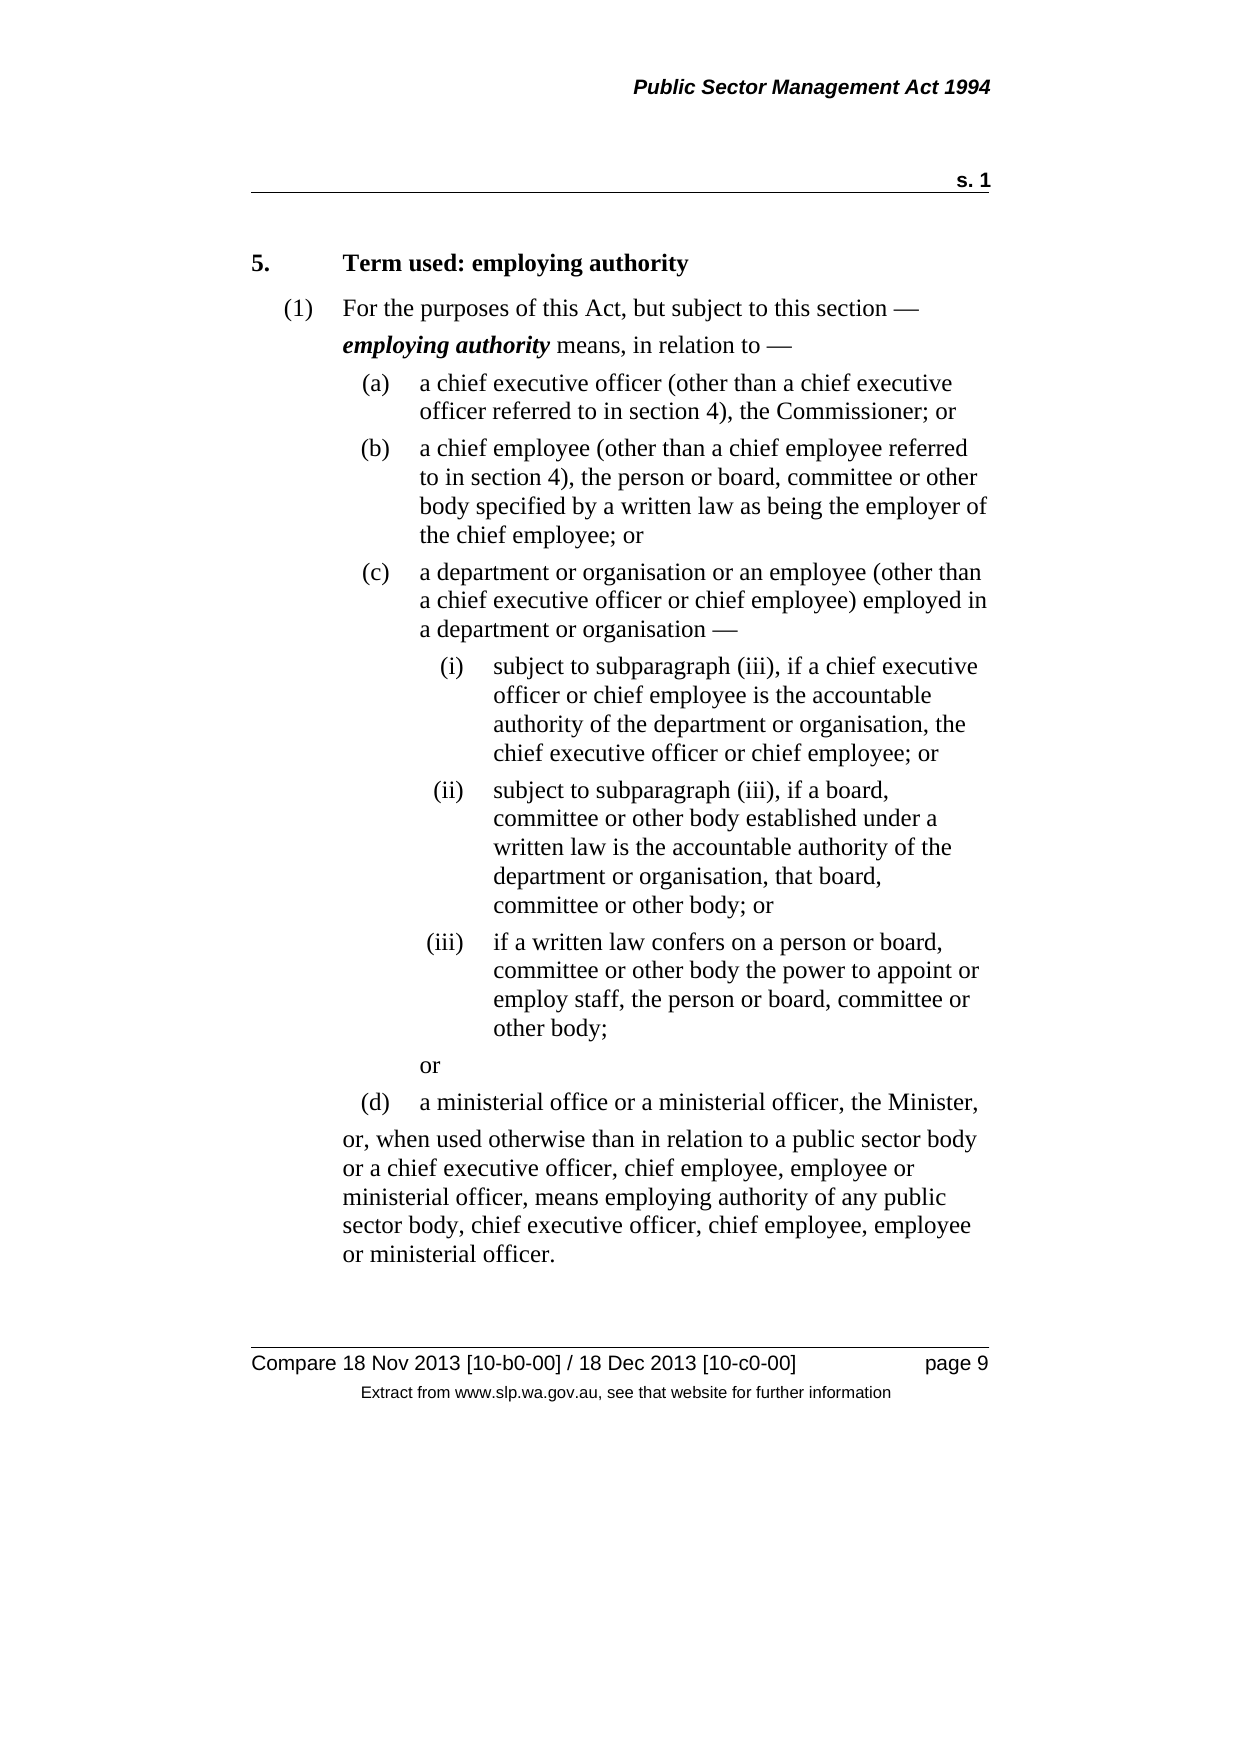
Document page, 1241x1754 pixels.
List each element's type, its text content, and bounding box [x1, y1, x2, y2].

text employing authority means, in relation to — [251, 331, 989, 359]
text (d) a ministerial office or a ministerial officer, the Minister, [251, 1087, 989, 1116]
text (ii) subject to subparagraph (iii), if a board, committee or other body established under a written law is the accountable authority of the department or organisation, that board, committee or other body; or [251, 775, 989, 918]
text or, when used otherwise than in relation to a public sector body or a chief executive officer, chief employee, employee or ministerial officer, means employing authority of any public sector body, chief executive officer, chief employee, employee or ministerial officer. [251, 1124, 989, 1268]
subtitle 5. Term used: employing authority [251, 248, 989, 277]
text (i) subject to subparagraph (iii), if a chief executive officer or chief employee is the accountable authority of the department or organisation, the chief executive officer or chief employee; or [251, 651, 989, 766]
text (b) a chief employee (other than a chief employee referred to in section 4), the person or board, committee or other body specified by a written law as being the employer of the chief employee; or [251, 433, 989, 548]
text (iii) if a written law confers on a person or board, committee or other body the power to appoint or employ staff, the person or board, committee or other body; [251, 927, 989, 1042]
text (a) a chief executive officer (other than a chief executive officer referred to in section 4), the Commissioner; or [251, 368, 989, 425]
text (c) a department or organisation or an employee (other than a chief executive officer or chief employee) employed in a department or organisation — [251, 557, 989, 643]
text (1) For the purposes of this Act, but subject to this section — [251, 293, 989, 322]
text or [251, 1050, 989, 1079]
